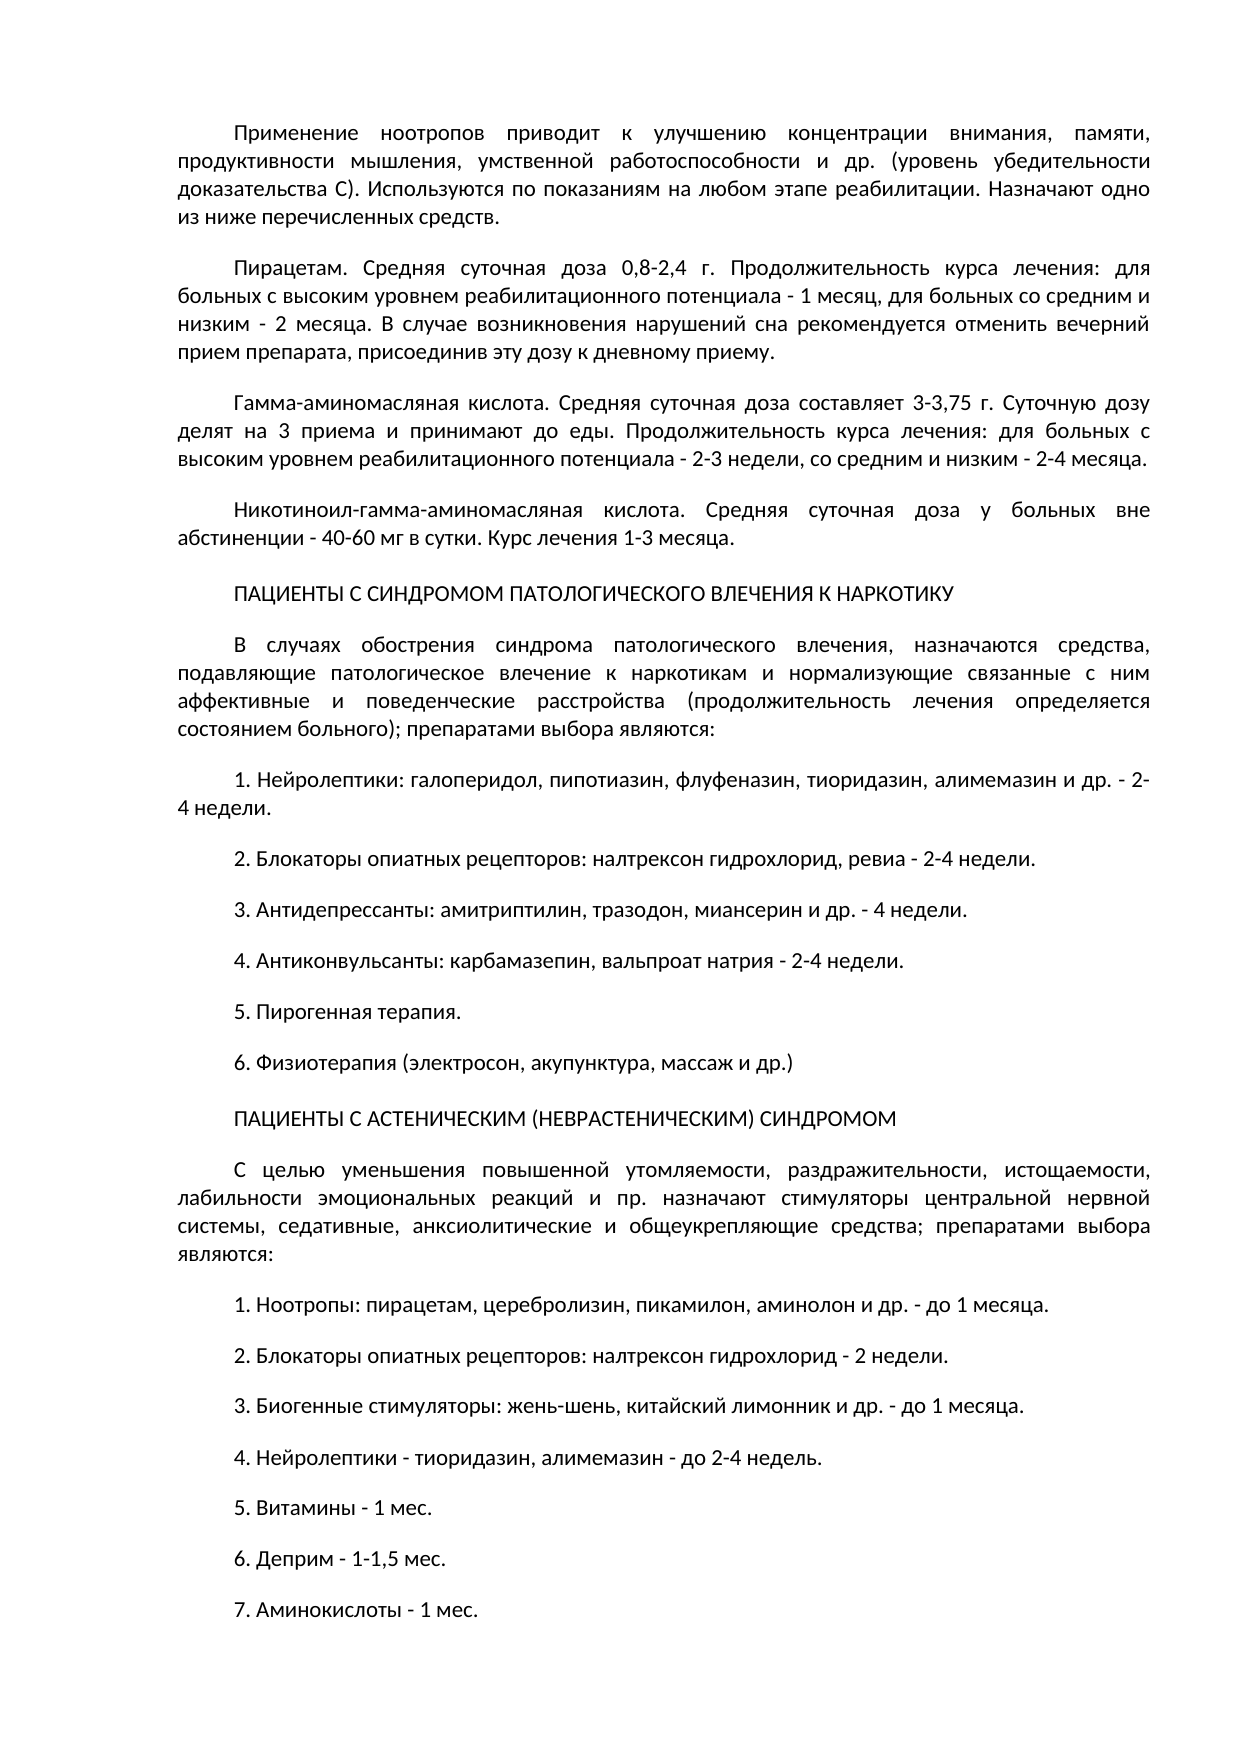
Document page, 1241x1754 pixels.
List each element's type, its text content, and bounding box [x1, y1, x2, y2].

text 3. Биогенные стимуляторы: жень-шень, китайский лимонник и др. - до 1 месяца. [177, 1392, 1152, 1420]
text 6. Физиотерапия (электросон, акупунктура, массаж и др.) [177, 1048, 1152, 1076]
text Пирацетам. Средняя суточная доза 0,8-2,4 г. Продолжительность курса лечения: для больных с высоким уровнем реабилитационного потенциала - 1 месяц, для больных со средним и низким - 2 месяца. В случае возникновения нарушений сна рекомендуется отменить вечерний прием препарата, присоединив эту дозу к дневному приему. [177, 253, 1152, 365]
text 4. Нейролептики - тиоридазин, алимемазин - до 2-4 недель. [177, 1443, 1152, 1471]
text 5. Пирогенная терапия. [177, 997, 1152, 1025]
text 5. Витамины - 1 мес. [177, 1493, 1152, 1522]
text ПАЦИЕНТЫ С СИНДРОМОМ ПАТОЛОГИЧЕСКОГО ВЛЕЧЕНИЯ К НАРКОТИКУ [177, 579, 1152, 607]
text 3. Антидепрессанты: амитриптилин, тразодон, миансерин и др. - 4 недели. [177, 895, 1152, 923]
text 2. Блокаторы опиатных рецепторов: налтрексон гидрохлорид, ревиа - 2-4 недели. [177, 844, 1152, 872]
text С целью уменьшения повышенной утомляемости, раздражительности, истощаемости, лабильности эмоциональных реакций и пр. назначают стимуляторы центральной нервной системы, седативные, анксиолитические и общеукрепляющие средства; препаратами выбора являются: [177, 1155, 1152, 1267]
text Никотиноил-гамма-аминомасляная кислота. Средняя суточная доза у больных вне абстиненции - 40-60 мг в сутки. Курс лечения 1-3 месяца. [177, 495, 1152, 551]
text 7. Аминокислоты - 1 мес. [177, 1595, 1152, 1623]
text 2. Блокаторы опиатных рецепторов: налтрексон гидрохлорид - 2 недели. [177, 1341, 1152, 1369]
text ПАЦИЕНТЫ С АСТЕНИЧЕСКИМ (НЕВРАСТЕНИЧЕСКИМ) СИНДРОМОМ [177, 1104, 1152, 1132]
text 6. Деприм - 1-1,5 мес. [177, 1544, 1152, 1572]
text Применение ноотропов приводит к улучшению концентрации внимания, памяти, продуктивности мышления, умственной работоспособности и др. (уровень убедительности доказательства С). Используются по показаниям на любом этапе реабилитации. Назначают одно из ниже перечисленных средств. [177, 118, 1152, 230]
text Гамма-аминомасляная кислота. Средняя суточная доза составляет 3-3,75 г. Суточную дозу делят на 3 приема и принимают до еды. Продолжительность курса лечения: для больных с высоким уровнем реабилитационного потенциала - 2-3 недели, со средним и низким - 2-4 месяца. [177, 388, 1152, 472]
text 4. Антиконвульсанты: карбамазепин, вальпроат натрия - 2-4 недели. [177, 946, 1152, 974]
text 1. Ноотропы: пирацетам, церебролизин, пикамилон, аминолон и др. - до 1 месяца. [177, 1290, 1152, 1318]
text 1. Нейролептики: галоперидол, пипотиазин, флуфеназин, тиоридазин, алимемазин и др. - 2-4 недели. [177, 765, 1152, 821]
text В случаях обострения синдрома патологического влечения, назначаются средства, подавляющие патологическое влечение к наркотикам и нормализующие связанные с ним аффективные и поведенческие расстройства (продолжительность лечения определяется состоянием больного); препаратами выбора являются: [177, 630, 1152, 742]
